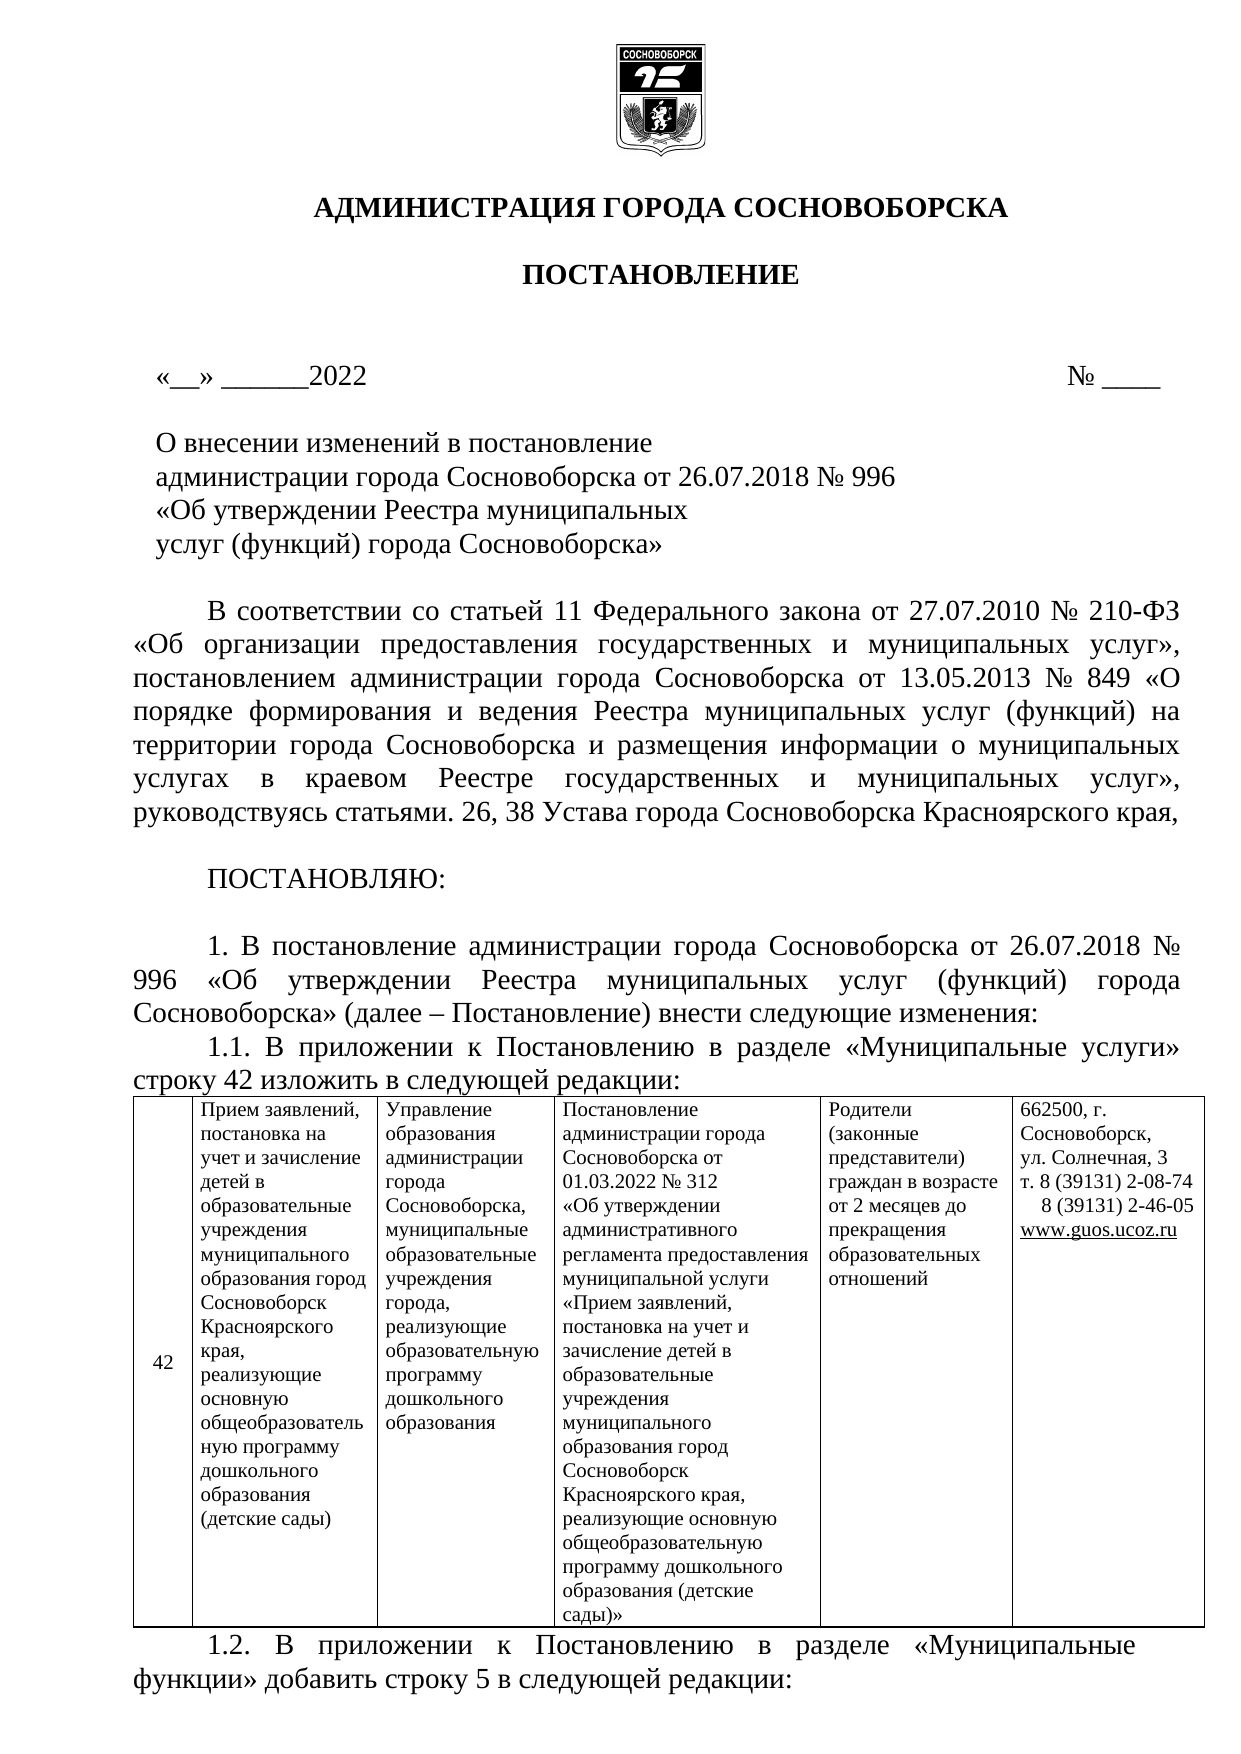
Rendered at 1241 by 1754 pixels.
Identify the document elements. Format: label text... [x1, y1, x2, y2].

text В соответствии со статьей 11 Федерального закона от 27.07.2010 № 210-ФЗ «Об организации предоставления государственных и муниципальных услуг», постановлением администрации города Сосновоборска от 13.05.2013 № 849 «О порядке формирования и ведения Реестра муниципальных услуг (функций) на территории города Сосновоборска и размещения информации о муниципальных услугах в краевом Реестре государственных и муниципальных услуг», руководствуясь статьями. 26, 38 Устава города Сосновоборска Красноярского края, [133, 593, 1181, 828]
table_header Управление образования администрации города Сосновоборска, муниципальные образовательные учреждения города, реализующие образовательную программу дошкольного образования [378, 1097, 554, 1626]
table_header Постановление администрации города Сосновоборска от 01.03.2022 № 312 «Об утверждении административного регламента предоставления муниципальной услуги «Прием заявлений, постановка на учет и зачисление детей в образовательные учреждения муниципального образования город Сосновоборск Красноярского края, реализующие основную общеобразовательную программу дошкольного образования (детские сады)» [555, 1097, 820, 1626]
table_header АДМИНИСТРАЦИЯ ГОРОДА СОСНОВОБОРСКА ПОСТАНОВЛЕНИЕ «__» ______2022 № ____ О внесении изменений в постановление администрации города Сосновоборска от 26.07.2018 № 996 «Об утверждении Реестра муниципальных услуг (функций) города Сосновоборска» [144, 44, 1178, 593]
text 1.1. В приложении к Постановлению в разделе «Муниципальные услуги» строку 42 изложить в следующей редакции: [133, 1029, 1181, 1096]
text ПОСТАНОВЛЯЮ: [133, 861, 1181, 895]
table_header Прием заявлений, постановка на учет и зачисление детей в образовательные учреждения муниципального образования город Сосновоборск Красноярского края, реализующие основную общеобразовательную программу дошкольного образования (детские сады) [193, 1097, 377, 1626]
text 1.2. В приложении к Постановлению в разделе «Муниципальные функции» добавить строку 5 в следующей редакции: [133, 1628, 1137, 1694]
picture [616, 44, 706, 157]
table_header 662500, г. Сосновоборск, ул. Солнечная, 3 т. 8 (39131) 2-08-74 8 (39131) 2-46-05 www.guos.ucoz.ru [1013, 1097, 1204, 1626]
table_header 42 [134, 1097, 192, 1626]
table_header Родители (законные представители) граждан в возрасте от 2 месяцев до прекращения образовательных отношений [821, 1097, 1012, 1626]
text 1. В постановление администрации города Сосновоборска от 26.07.2018 № 996 «Об утверждении Реестра муниципальных услуг (функций) города Сосновоборска» (далее – Постановление) внести следующие изменения: [133, 928, 1181, 1029]
